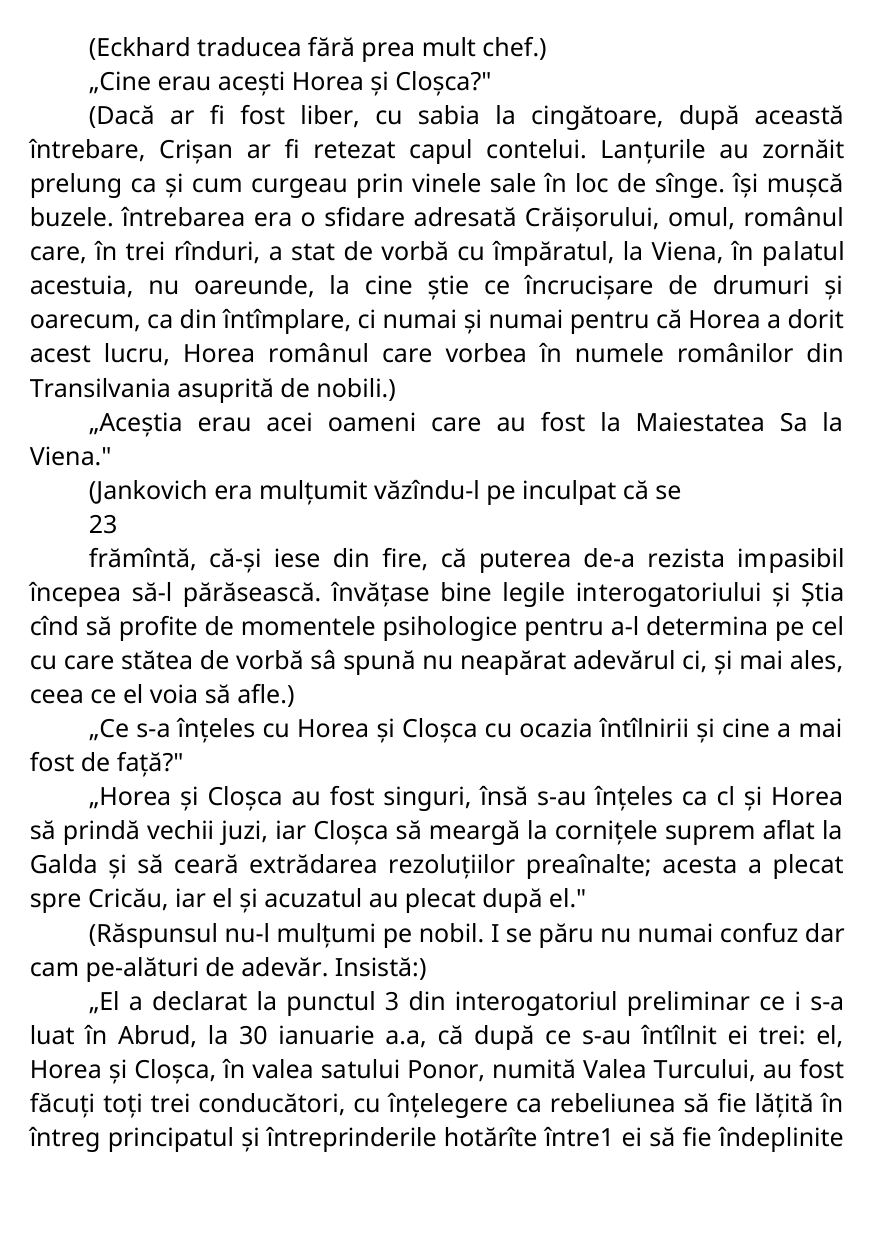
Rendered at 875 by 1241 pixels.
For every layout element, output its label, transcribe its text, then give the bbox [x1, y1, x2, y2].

text (Eckhard traducea fără prea mult chef.) [29, 29, 844, 64]
text 24 [29, 506, 844, 541]
text (Jankovich era mulţumit văzîndu-l pe inculpat că se [29, 472, 844, 506]
text „Cine erau aceşti Horea şi Cloşca?" [29, 64, 844, 98]
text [29, 983, 844, 1154]
text „Horea şi Cloşca au fost singuri, însă s-au înţeles ca cl şi Horea să prindă vechii juzi, iar Cloşca să meargă la corniţele suprem aflat la Galda şi să ceară extrădarea rezoluţiilor preaînalte; acesta a plecat spre Cricău, iar el şi acuzatul au plecat după el." [29, 779, 844, 915]
text (Răspunsul nu-l mulţumi pe nobil. I se păru nu numai confuz dar cam pe-alături de adevăr. Insistă:) [29, 915, 844, 983]
text (Dacă ar fi fost liber, cu sabia la cingătoare, după această întrebare, Crişan ar fi retezat capul contelui. Lanţurile au zornăit prelung ca şi cum curgeau prin vinele sale în loc de sînge. îşi muşcă buzele. întrebarea era o sfidare adresată Crăişorului, omul, românul care, în trei rînduri, a stat de vorbă cu împăratul, la Viena, în palatul acestuia, nu oareunde, la cine ştie ce încrucişare de drumuri şi oarecum, ca din întîmplare, ci numai şi numai pentru că Horea a dorit acest lucru, Horea românul care vorbea în numele românilor din Transilvania asuprită de nobili.) [29, 98, 844, 404]
text „Ce s-a înţeles cu Horea şi Cloşca cu ocazia întîlnirii şi cine a mai fost de faţă?" [29, 711, 844, 779]
text „Aceştia erau acei oameni care au fost la Maiestatea Sa la Viena." [29, 404, 844, 472]
text frămîntă, că-şi iese din fire, că puterea de-a rezista impasibil începea să-l părăsească. învăţase bine legile interogatoriului şi Ştia cînd să profite de momentele psihologice pentru a-l determina pe cel cu care stătea de vorbă sâ spună nu neapărat adevărul ci, şi mai ales, ceea ce el voia să afle.) [29, 541, 844, 711]
